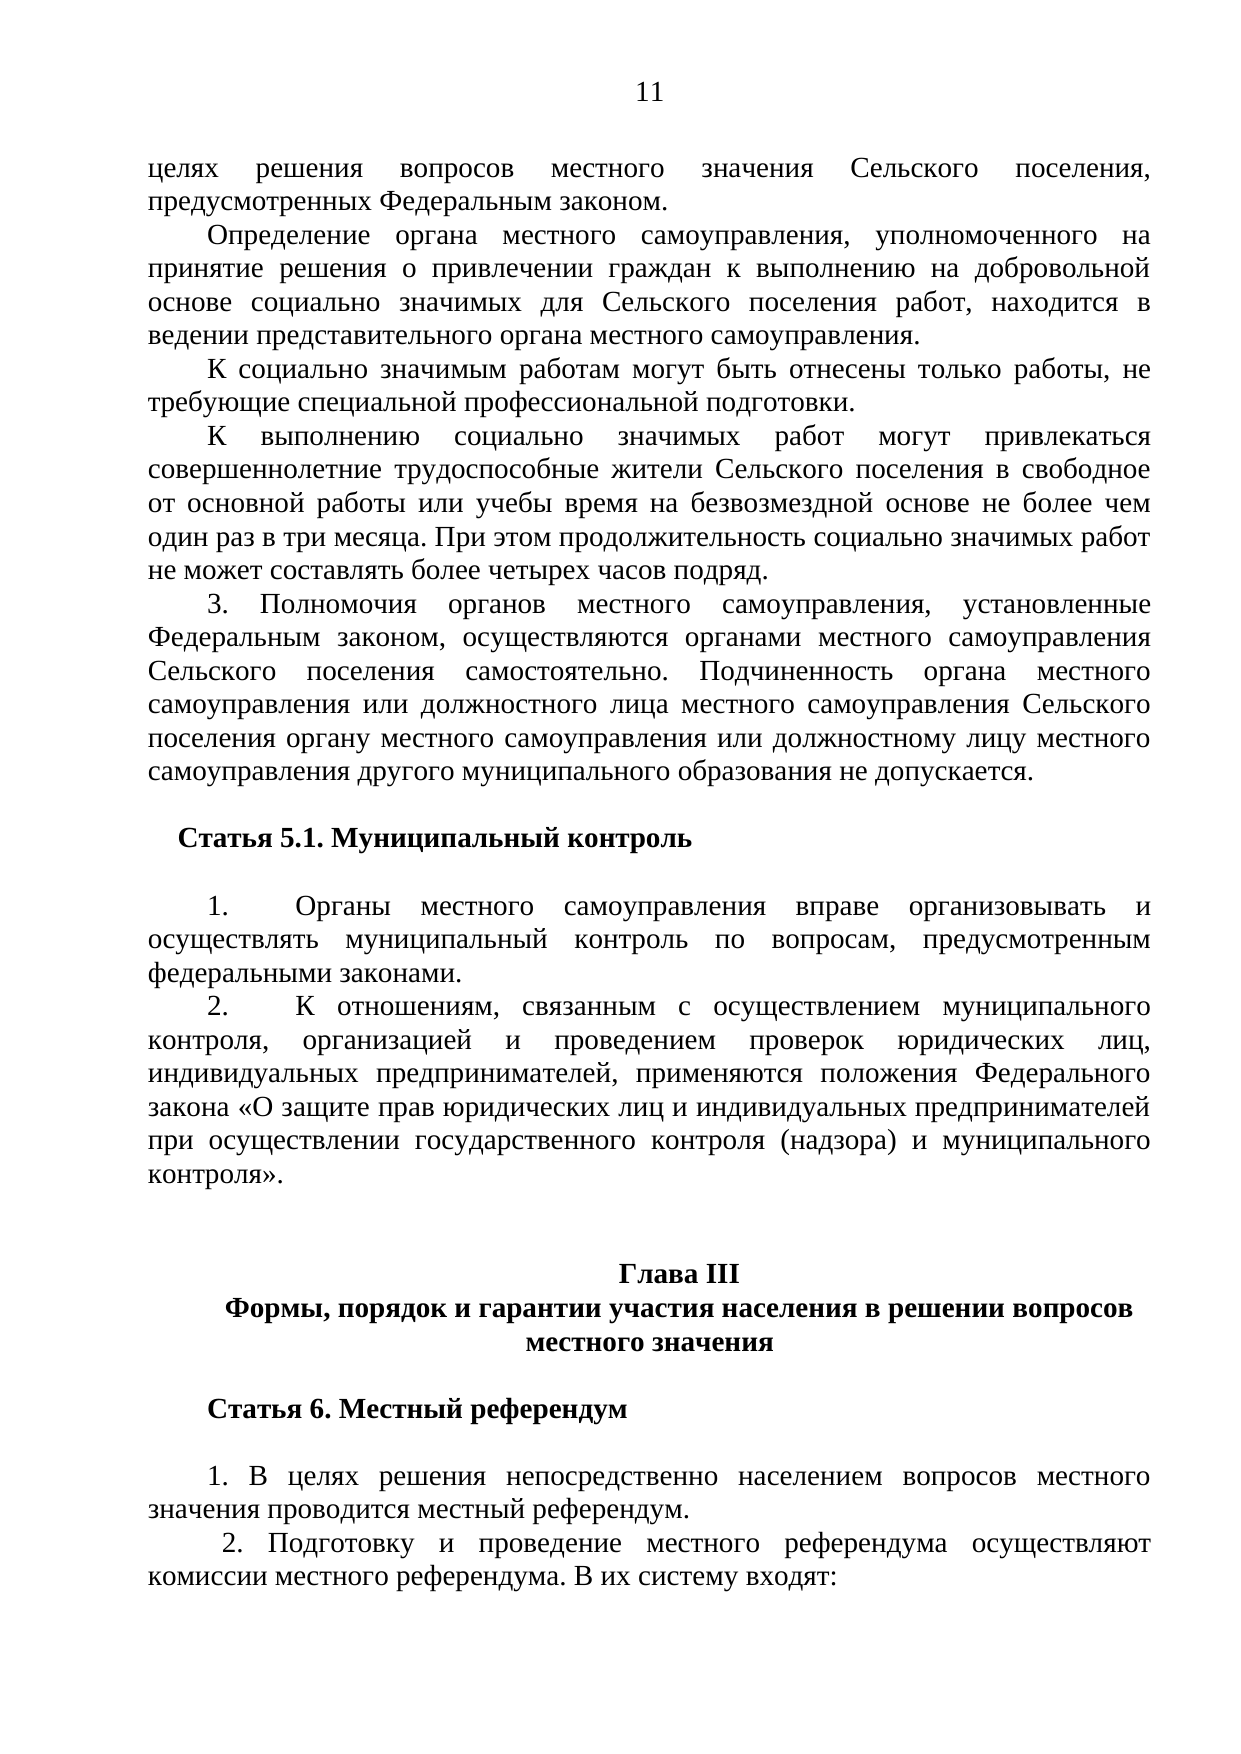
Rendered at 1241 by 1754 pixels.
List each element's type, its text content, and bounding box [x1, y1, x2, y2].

text К социально значимым работам могут быть отнесены только работы, не требующие специальной профессиональной подготовки. [148, 351, 1152, 418]
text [148, 150, 1152, 217]
text Определение органа местного самоуправления, уполномоченного на принятие решения о привлечении граждан к выполнению на добровольной основе социально значимых для Сельского поселения работ, находится в ведении представительного органа местного самоуправления. [148, 217, 1152, 351]
list Органы местного самоуправления вправе организовывать и осуществлять муниципальный контроль по вопросам, предусмотренным федеральными законами. [148, 888, 1152, 988]
text 1. В целях решения непосредственно населением вопросов местного значения проводится местный референдум. [148, 1458, 1152, 1525]
text 3. Полномочия органов местного самоуправления, установленные Федеральным законом, осуществляются органами местного самоуправления Сельского поселения самостоятельно. Подчиненность органа местного самоуправления или должностного лица местного самоуправления Сельского поселения органу местного самоуправления или должностному лицу местного самоуправления другого муниципального образования не допускается. [148, 586, 1152, 787]
text Глава III [148, 1257, 1152, 1290]
text Статья 6. Местный референдум [148, 1391, 1152, 1424]
text 2. Подготовку и проведение местного референдума осуществляют комиссии местного референдума. В их систему входят: [148, 1525, 1152, 1592]
text К выполнению социально значимых работ могут привлекаться совершеннолетние трудоспособные жители Сельского поселения в свободное от основной работы или учебы время на безвозмездной основе не более чем один раз в три месяца. При этом продолжительность социально значимых работ не может составлять более четырех часов подряд. [148, 418, 1152, 586]
text Статья 5.1. Муниципальный контроль [118, 821, 1152, 854]
text Формы, порядок и гарантии участия населения в решении вопросов местного значения [148, 1290, 1152, 1357]
list К отношениям, связанным с осуществлением муниципального контроля, организацией и проведением проверок юридических лиц, индивидуальных предпринимателей, применяются положения Федерального закона «О защите прав юридических лиц и индивидуальных предпринимателей при осуществлении государственного контроля (надзора) и муниципального контроля». [148, 988, 1152, 1189]
